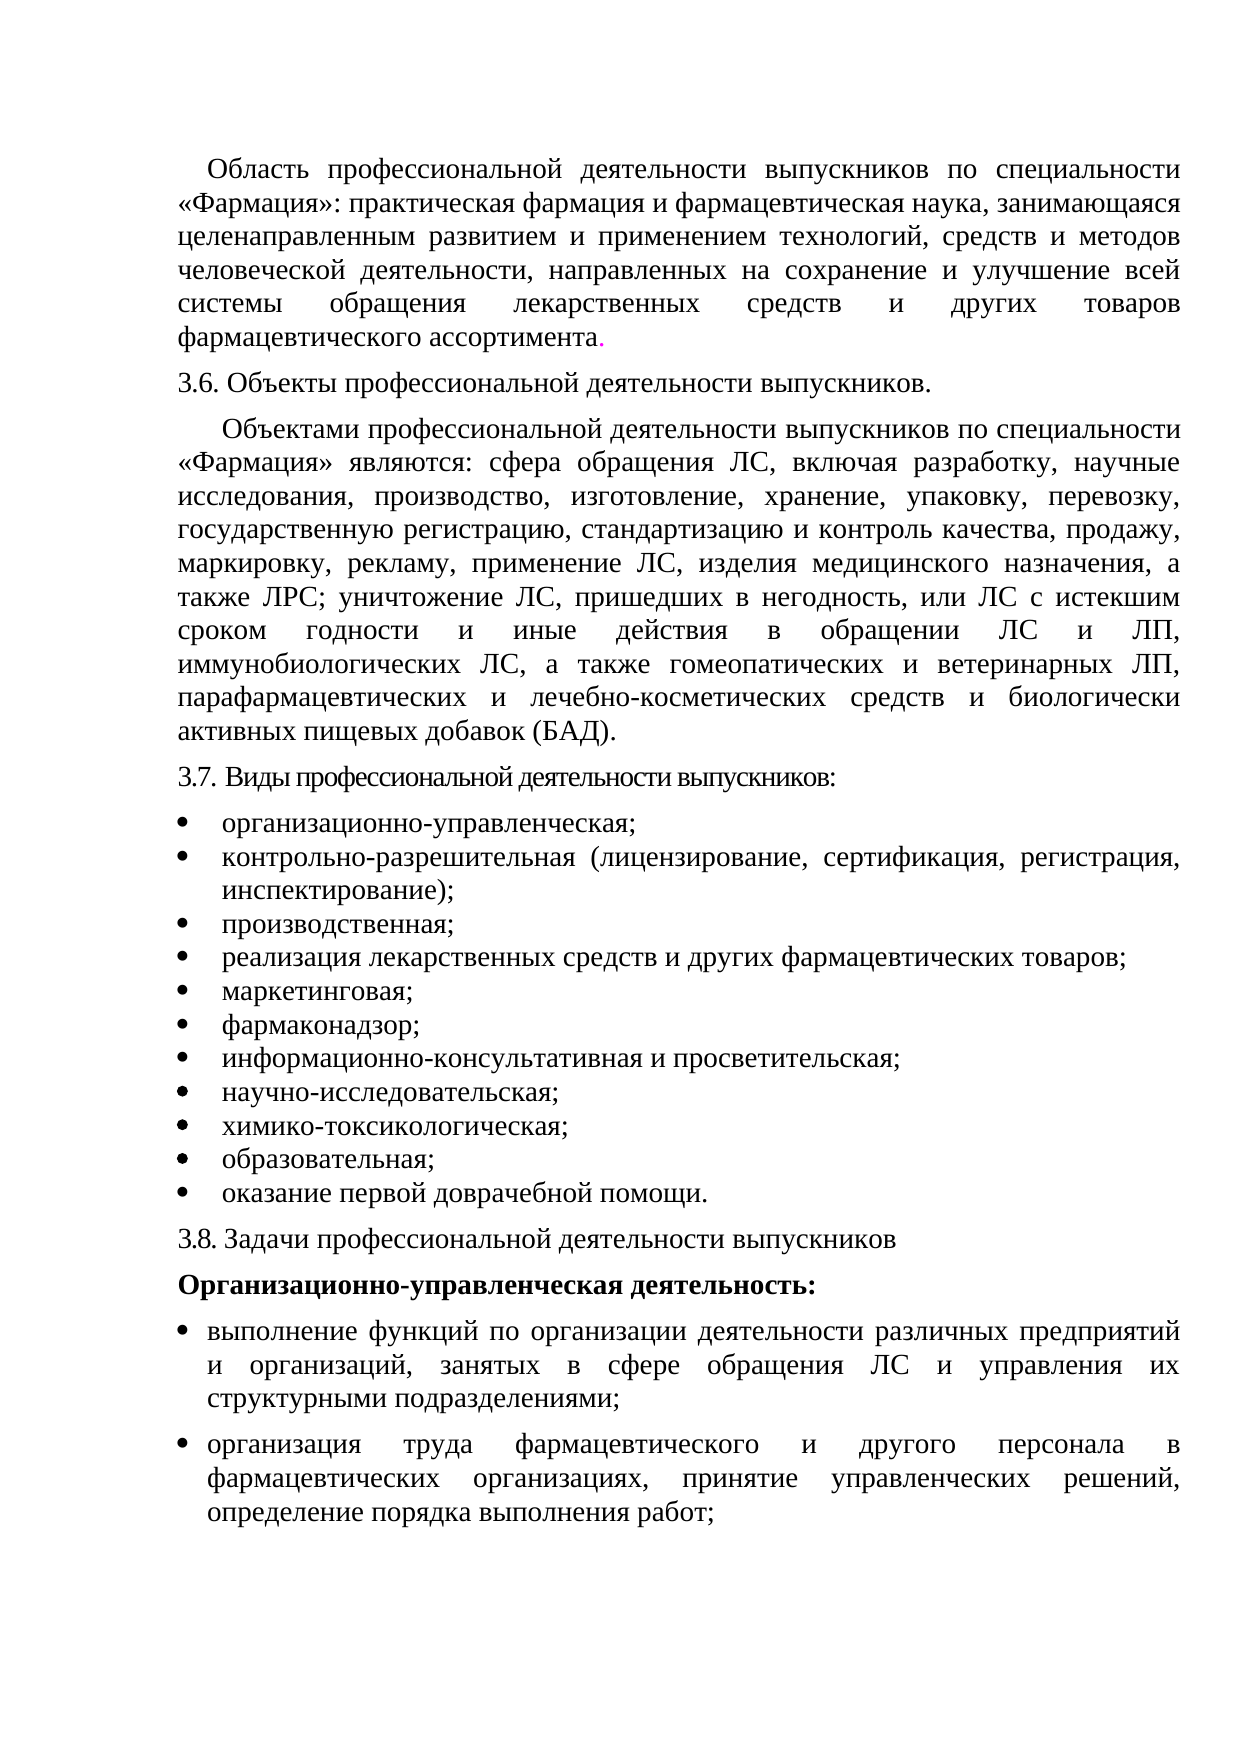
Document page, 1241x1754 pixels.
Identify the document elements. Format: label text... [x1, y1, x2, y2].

list образовательная; [177, 1141, 1181, 1175]
list производственная; [177, 906, 1181, 939]
text Организационно-управленческая деятельность: [177, 1267, 1181, 1301]
list выполнение функций по организации деятельности различных предприятий и организаций, занятых в сфере обращения ЛС и управления их структурными подразделениями; [177, 1313, 1181, 1414]
list реализация лекарственных средств и других фармацевтических товаров; [177, 939, 1181, 973]
list информационно-консультативная и просветительская; [177, 1040, 1181, 1074]
list организационно-управленческая; [177, 805, 1181, 839]
list оказание первой доврачебной помощи. [177, 1175, 1181, 1209]
list маркетинговая; [177, 973, 1181, 1007]
text Область профессиональной деятельности выпускников по специальности «Фармация»: практическая фармация и фармацевтическая наука, занимающаяся целенаправленным развитием и применением технологий, средств и методов человеческой деятельности, направленных на сохранение и улучшение всей системы обращения лекарственных средств и других товаров фармацевтического ассортимента. [177, 151, 1181, 352]
list 3.6. Объекты профессиональной деятельности выпускников. [177, 365, 1181, 398]
list Объектами профессиональной деятельности выпускников по специальности «Фармация» являются: сфера обращения ЛС, включая разработку, научные исследования, производство, изготовление, хранение, упаковку, перевозку, государственную регистрацию, стандартизацию и контроль качества, продажу, маркировку, рекламу, применение ЛС, изделия медицинского назначения, а также ЛРС; уничтожение ЛС, пришедших в негодность, или ЛС с истекшим сроком годности и иные действия в обращении ЛС и ЛП, иммунобиологических ЛС, а также гомеопатических и ветеринарных ЛП, парафармацевтических и лечебно-косметических средств и биологически активных пищевых добавок (БАД). [177, 411, 1181, 746]
list контрольно-разрешительная (лицензирование, сертификация, регистрация, инспектирование); [177, 839, 1181, 906]
list фармаконадзор; [177, 1007, 1181, 1040]
list химико-токсикологическая; [177, 1108, 1181, 1141]
list научно-исследовательская; [177, 1074, 1181, 1108]
text 3.7. Виды профессиональной деятельности выпускников: [177, 759, 1181, 792]
text 3.8. Задачи профессиональной деятельности выпускников [177, 1221, 1181, 1255]
list организация труда фармацевтического и другого персонала в фармацевтических организациях, принятие управленческих решений, определение порядка выполнения работ; [177, 1426, 1181, 1527]
